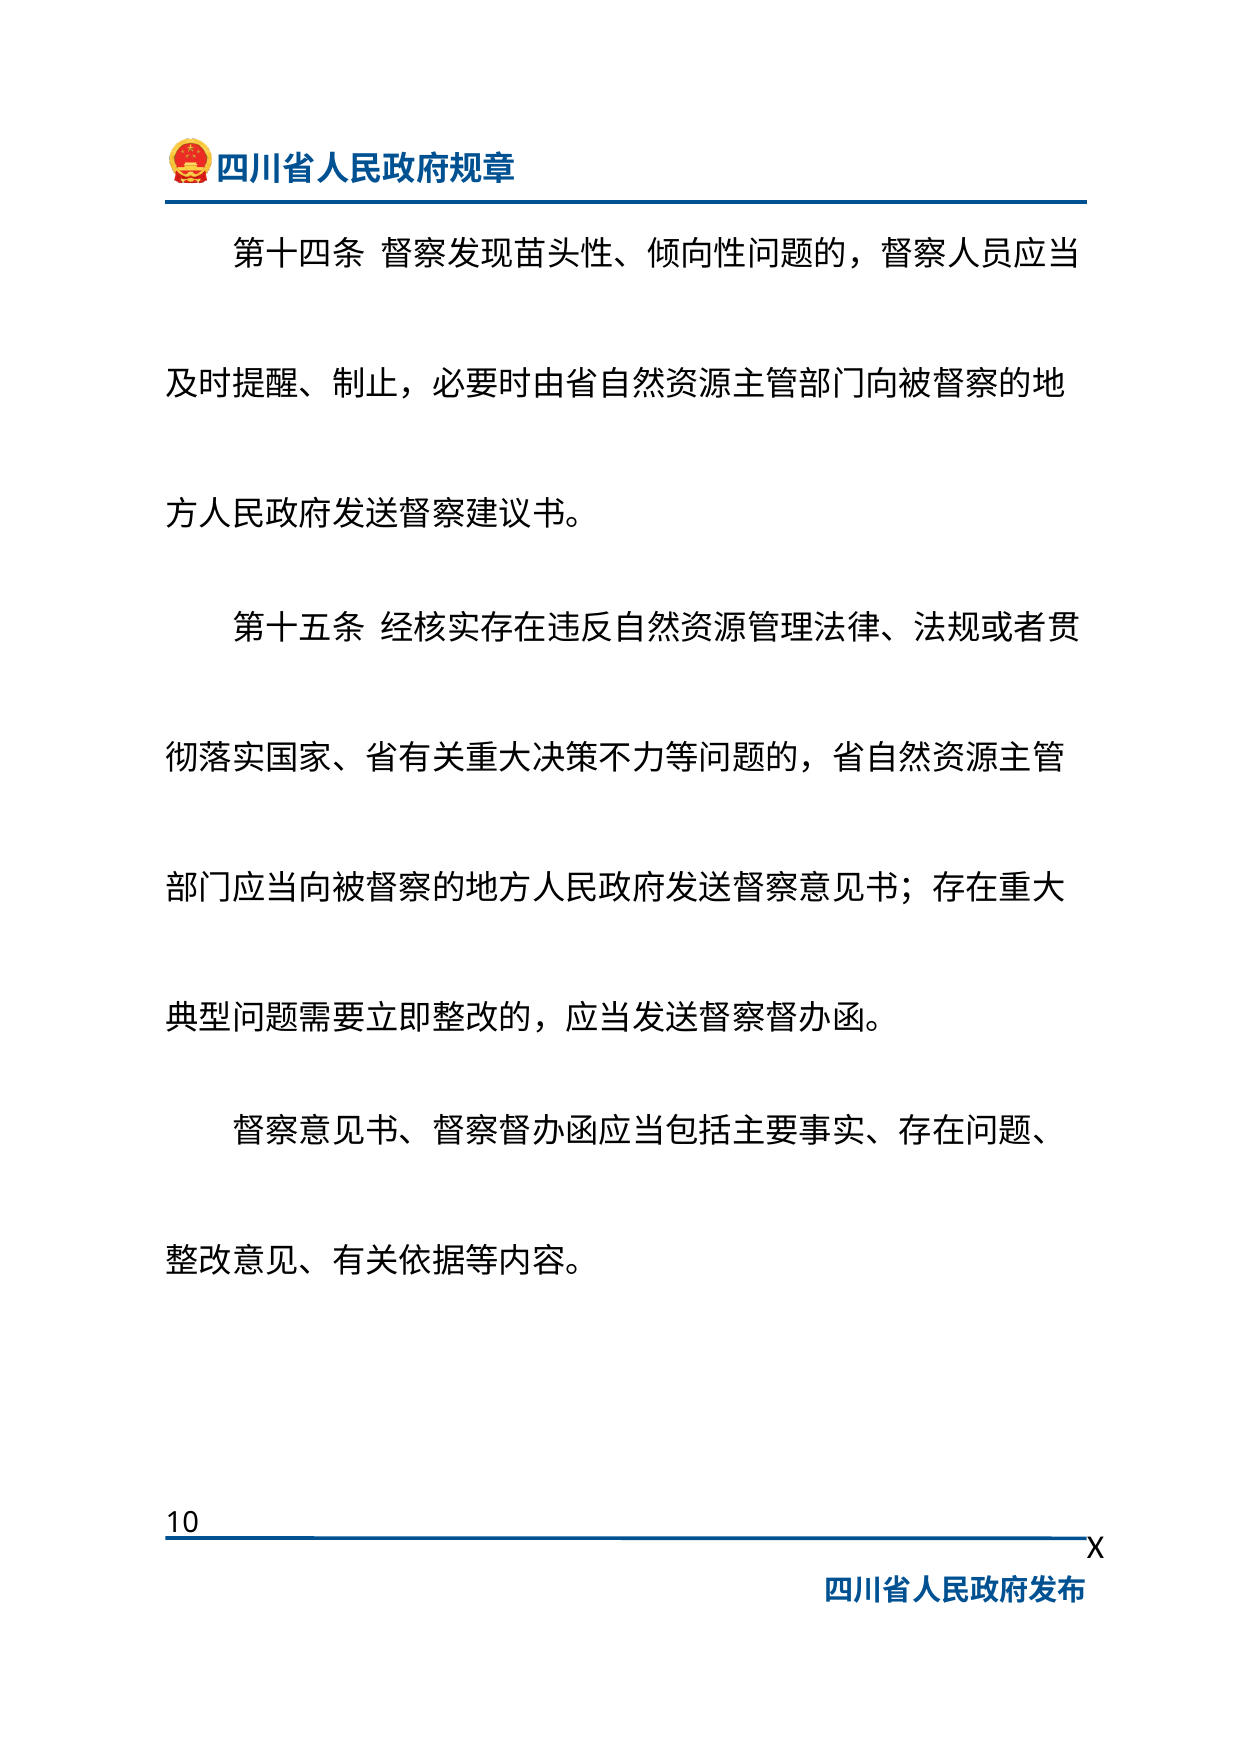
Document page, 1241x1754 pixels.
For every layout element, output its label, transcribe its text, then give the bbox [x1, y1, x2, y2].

picture [165, 136, 216, 187]
text 督察意见书、督察督办函应当包括主要事实、存在问题、整改意见、有关依据等内容。 [165, 1095, 1087, 1290]
text 第十五条 经核实存在违反自然资源管理法律、法规或者贯彻落实国家、省有关重大决策不力等问题的，省自然资源主管部门应当向被督察的地方人民政府发送督察意见书；存在重大典型问题需要立即整改的，应当发送督察督办函。 [165, 592, 1087, 1047]
text 第十四条 督察发现苗头性、倾向性问题的，督察人员应当及时提醒、制止，必要时由省自然资源主管部门向被督察的地方人民政府发送督察建议书。 [165, 219, 1087, 544]
